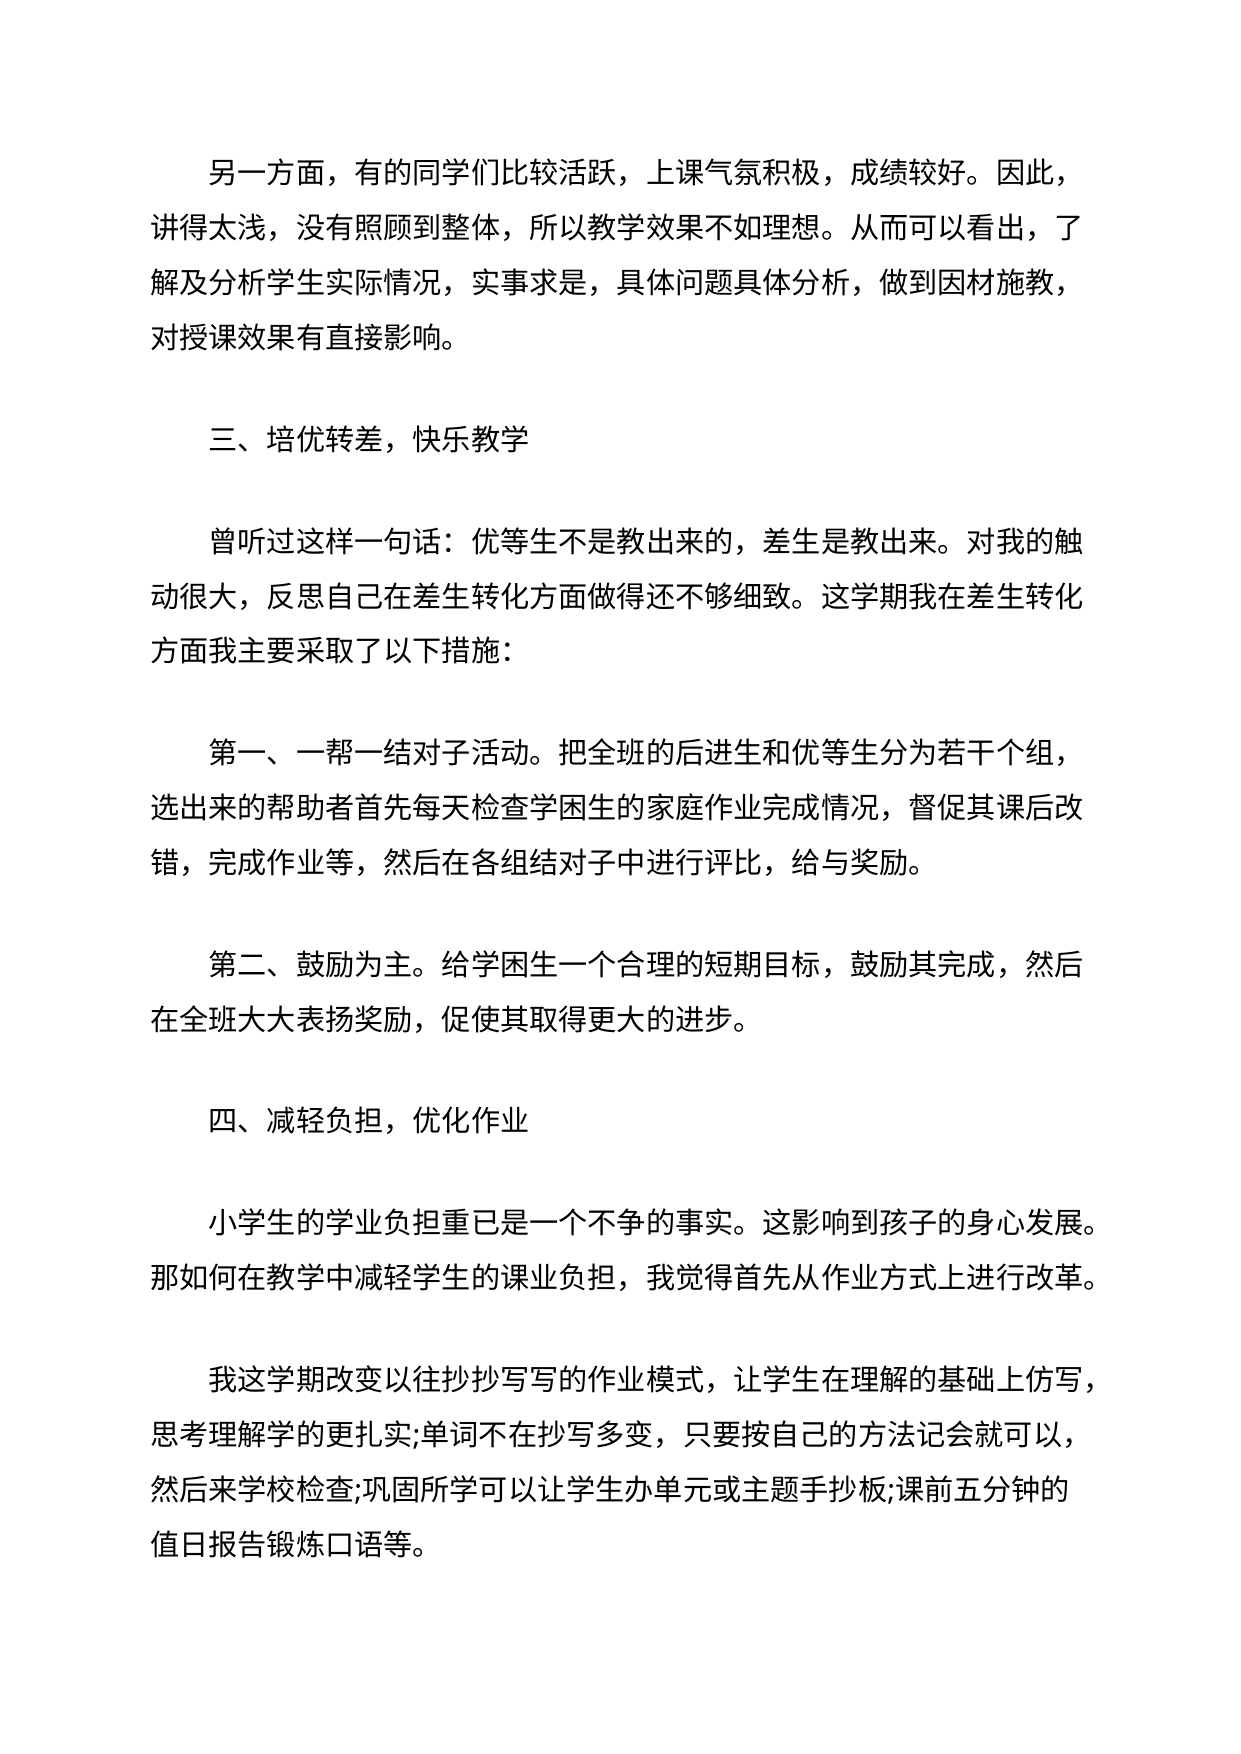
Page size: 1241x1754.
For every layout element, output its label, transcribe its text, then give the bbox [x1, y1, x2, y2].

text 小学生的学业负担重已是一个不争的事实。这影响到孩子的身心发展。那如何在教学中减轻学生的课业负担，我觉得首先从作业方式上进行改革。 [150, 1200, 1090, 1297]
text 曾听过这样一句话：优等生不是教出来的，差生是教出来。对我的触动很大，反思自己在差生转化方面做得还不够细致。这学期我在差生转化方面我主要采取了以下措施： [150, 518, 1090, 670]
text 第一、一帮一结对子活动。把全班的后进生和优等生分为若干个组，选出来的帮助者首先每天检查学困生的家庭作业完成情况，督促其课后改错，完成作业等，然后在各组结对子中进行评比，给与奖励。 [150, 730, 1090, 882]
text 四、减轻负担，优化作业 [150, 1098, 1090, 1140]
text 我这学期改变以往抄抄写写的作业模式，让学生在理解的基础上仿写，思考理解学的更扎实;单词不在抄写多变，只要按自己的方法记会就可以，然后来学校检查;巩固所学可以让学生办单元或主题手抄板;课前五分钟的值日报告锻炼口语等。 [150, 1356, 1090, 1564]
text 另一方面，有的同学们比较活跃，上课气氛积极，成绩较好。因此，讲得太浅，没有照顾到整体，所以教学效果不如理想。从而可以看出，了解及分析学生实际情况，实事求是，具体问题具体分析，做到因材施教，对授课效果有直接影响。 [150, 150, 1090, 357]
text 第二、鼓励为主。给学困生一个合理的短期目标，鼓励其完成，然后在全班大大表扬奖励，促使其取得更大的进步。 [150, 941, 1090, 1038]
text 三、培优转差，快乐教学 [150, 416, 1090, 459]
